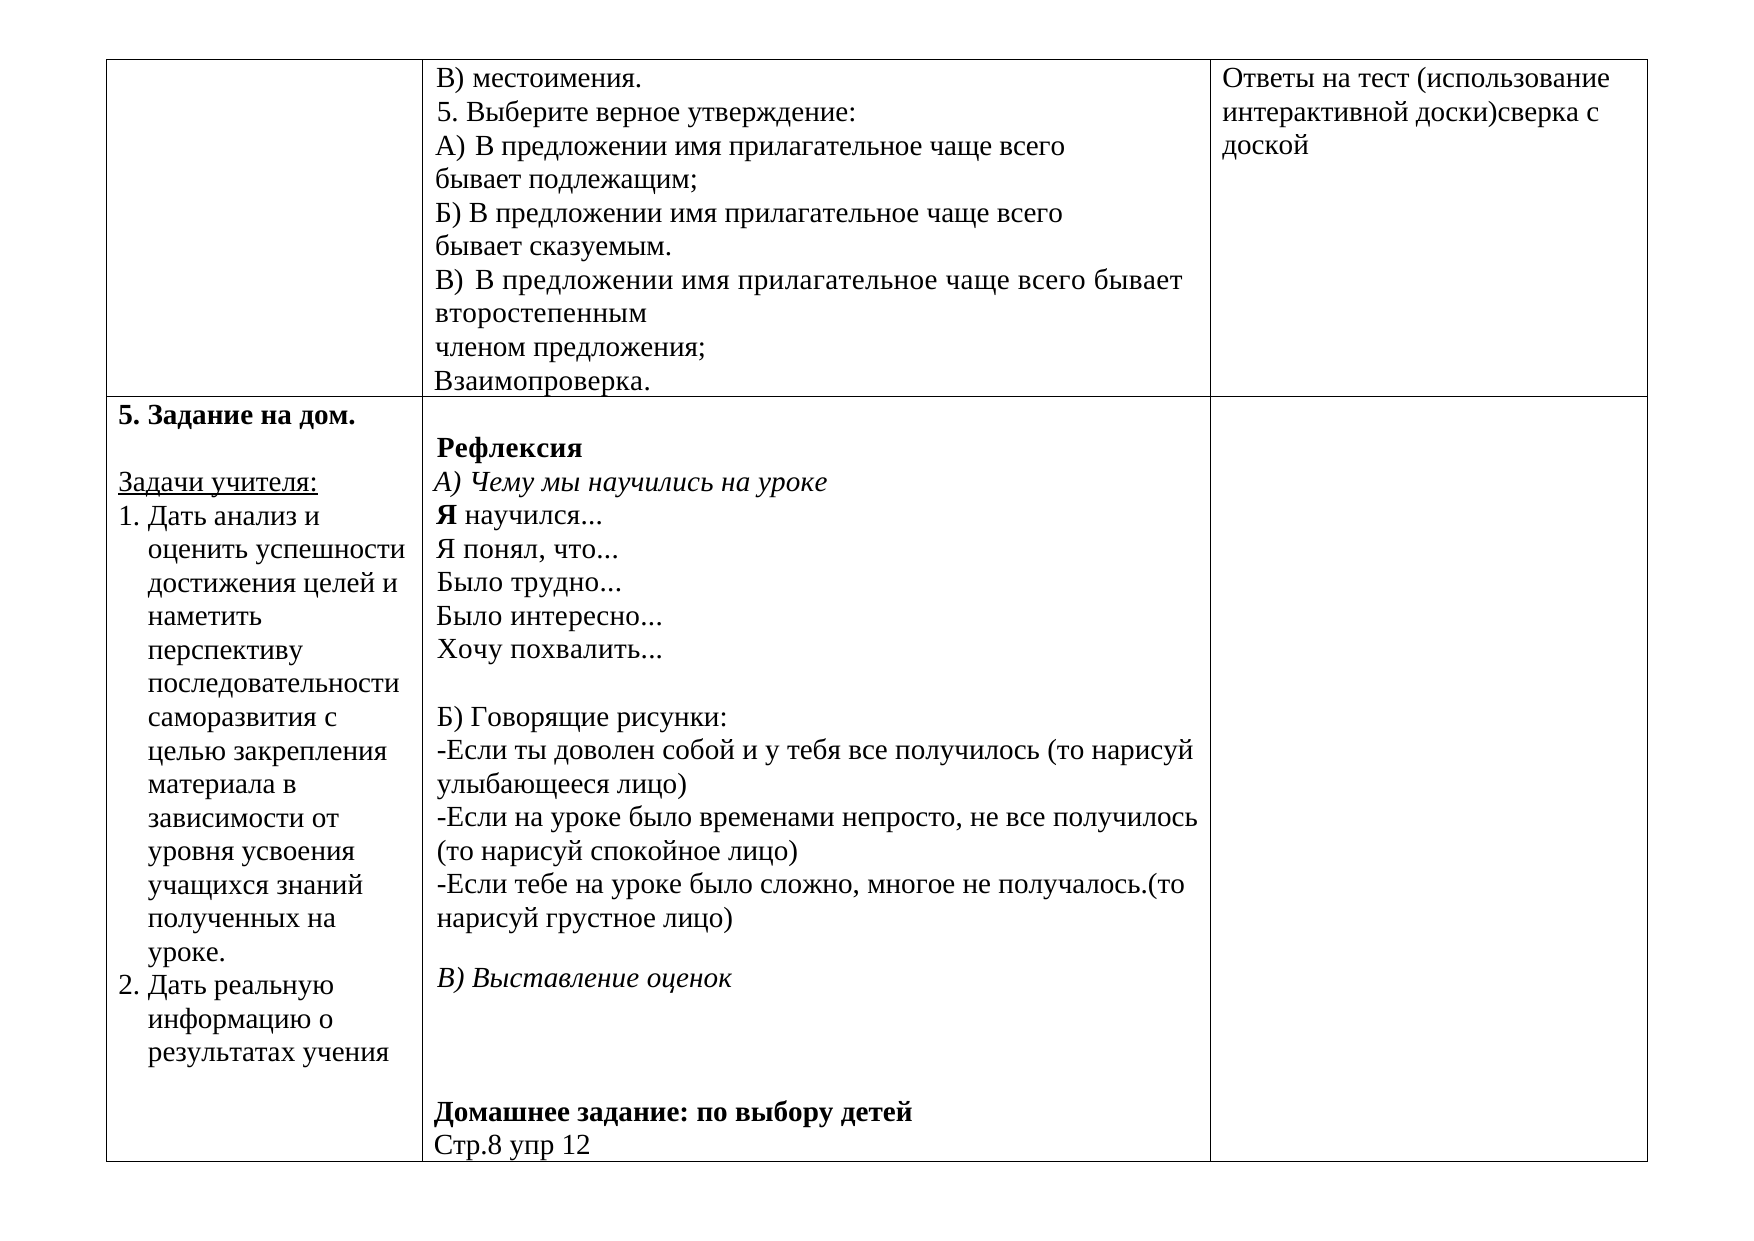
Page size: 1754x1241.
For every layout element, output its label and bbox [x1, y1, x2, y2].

table_cell [1211, 60, 1647, 396]
table_cell [107, 397, 422, 1161]
table_cell [107, 60, 422, 396]
table_cell [423, 397, 1210, 1161]
table_cell [423, 60, 1210, 396]
table_cell [1211, 397, 1647, 1161]
